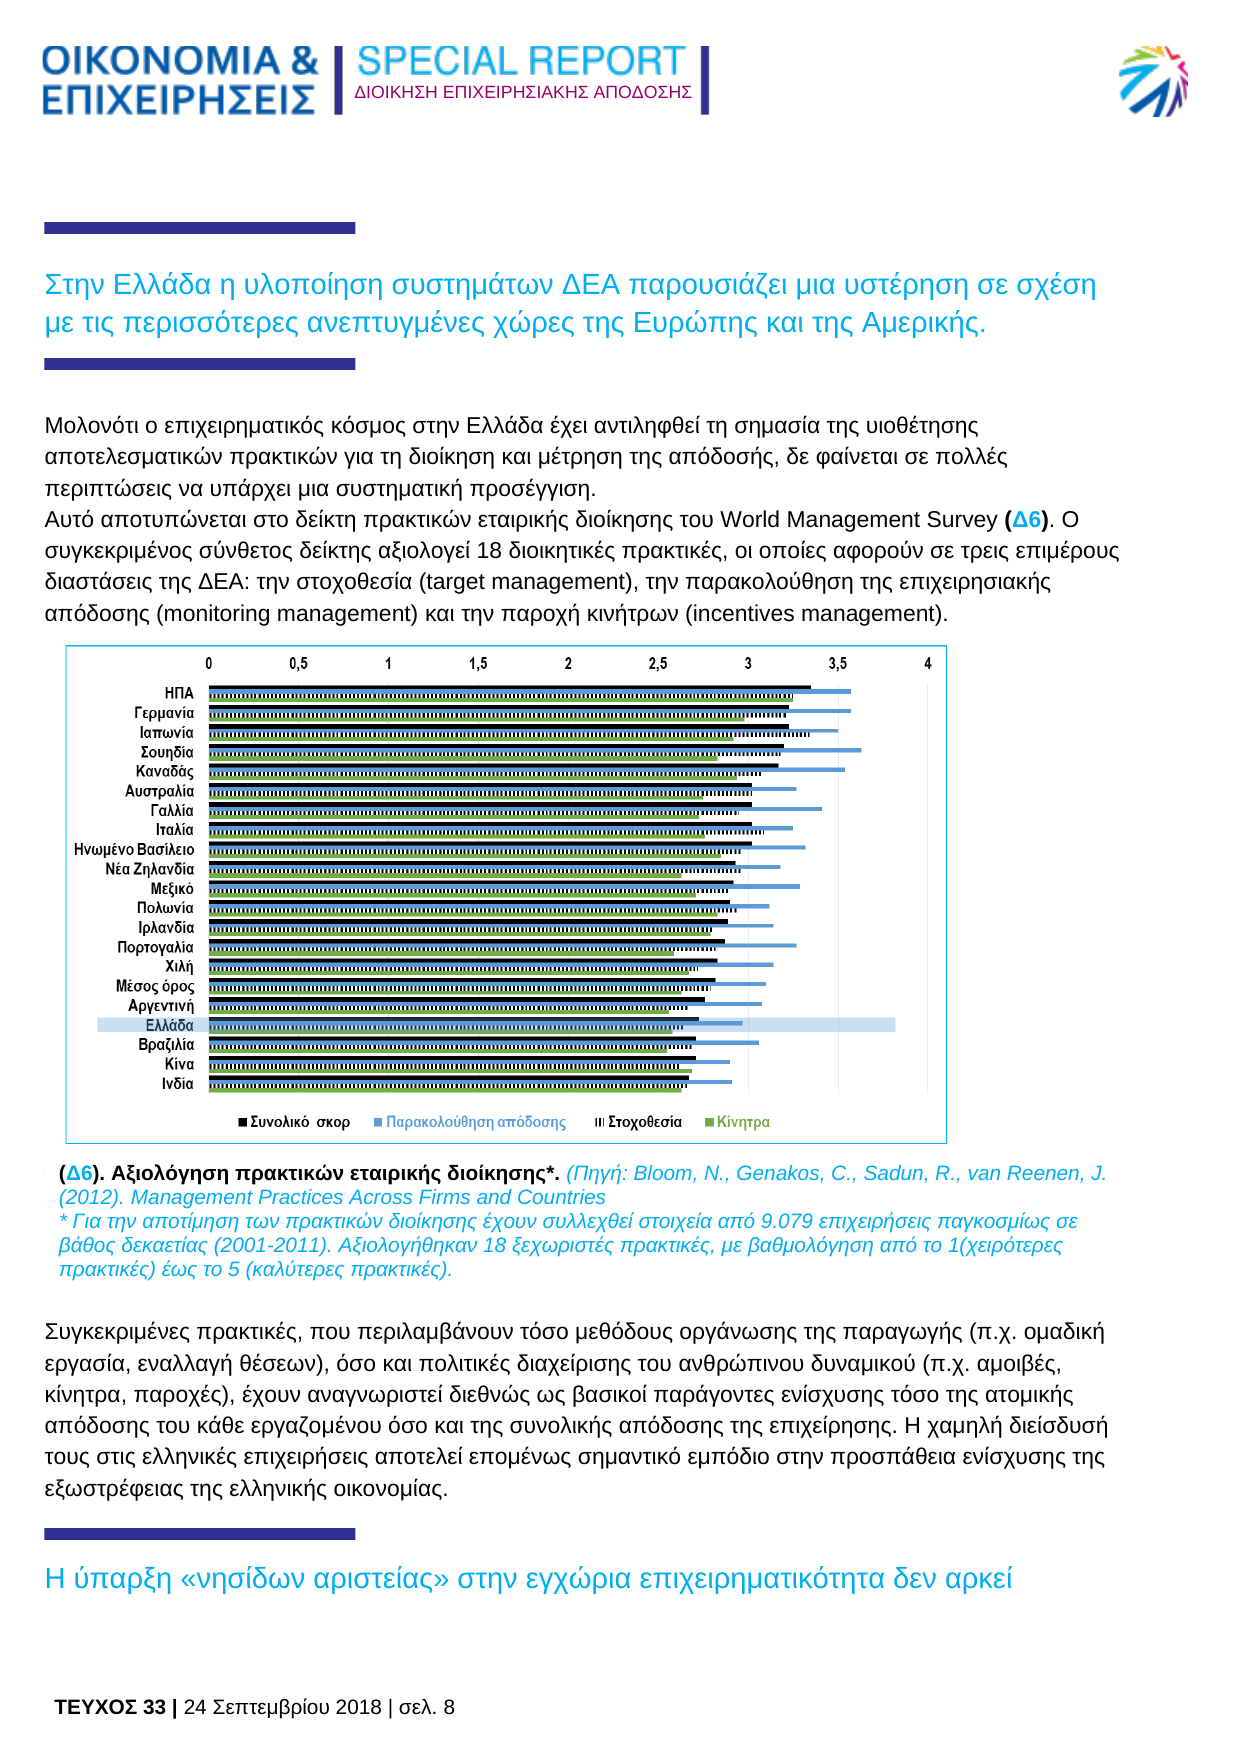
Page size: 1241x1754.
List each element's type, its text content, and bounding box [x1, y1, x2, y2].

text Μολονότι ο επιχειρηματικός κόσμος στην Ελλάδα έχει αντιληφθεί τη σημασία της υιοθέτησης αποτελεσματικών πρακτικών για τη διοίκηση και μέτρηση της απόδοσής, δε φαίνεται σε πολλές περιπτώσεις να υπάρχει μια συστηματική προσέγγιση. [44, 408, 1123, 502]
text Επίσης η Ελλάδα καταλαμβάνει την τελευταία θέση στον ΟΟΣΑ όσον αφορά την εφαρμογή των λεγόμενων Πρακτικών Εργασίας Υψηλής Απόδοσης (High Performance Work Practices – HPWP) (Δ7). Οι Συγκεκριμένες πρακτικές, που περιλαμβάνουν τόσο μεθόδους οργάνωσης της παραγωγής (π.χ. ομαδική εργασία, εναλλαγή θέσεων), όσο και πολιτικές διαχείρισης του ανθρώπινου δυναμικού (π.χ. αμοιβές, κίνητρα, παροχές), έχουν αναγνωριστεί διεθνώς ως βασικοί παράγοντες ενίσχυσης τόσο της ατομικής απόδοσης του κάθε εργαζομένου όσο και της συνολικής απόδοσης της επιχείρησης. Η χαμηλή διείσδυσή τους στις ελληνικές επιχειρήσεις αποτελεί επομένως σημαντικό εμπόδιο στην προσπάθεια ενίσχυσης της εξωστρέφειας της ελληνικής οικονομίας. [44, 1314, 1123, 1502]
text Στην Ελλάδα η υλοποίηση συστημάτων ΔΕΑ παρουσιάζει μια υστέρηση σε σχέση με τις περισσότερες ανεπτυγμένες χώρες της Ευρώπης και της Αμερικής. [44, 265, 1125, 377]
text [44, 1558, 1125, 1596]
picture [65, 647, 945, 1142]
text Αυτό αποτυπώνεται στο δείκτη πρακτικών εταιρικής διοίκησης του World Management Survey (Δ6). Ο συγκεκριμένος σύνθετος δείκτης αξιολογεί 18 διοικητικές πρακτικές, οι οποίες αφορούν σε τρεις επιμέρους διαστάσεις της ΔΕΑ: την στοχοθεσία (target management), την παρακολούθηση της επιχειρησιακής απόδοσης (monitoring management) και την παροχή κινήτρων (incentives management). [44, 502, 1123, 627]
